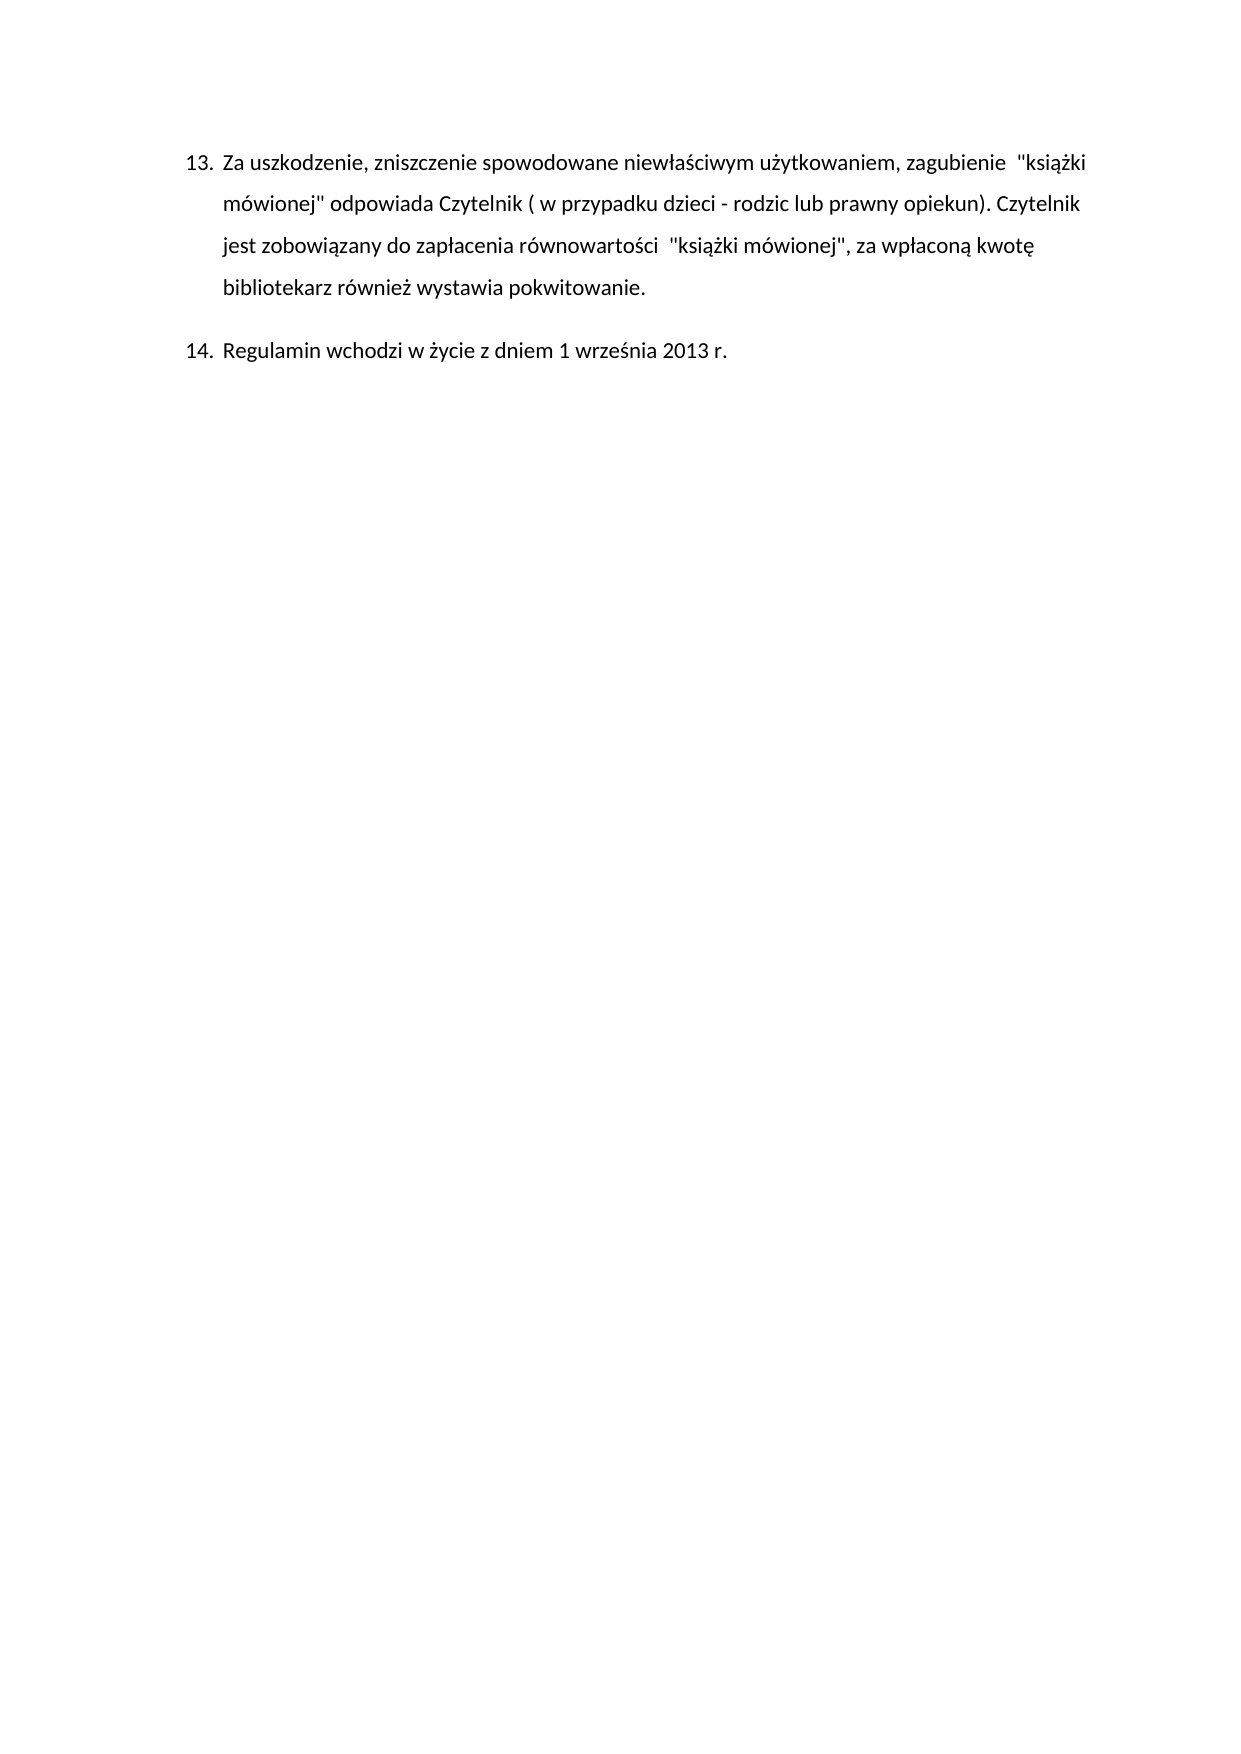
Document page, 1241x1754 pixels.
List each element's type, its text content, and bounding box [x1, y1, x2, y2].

list Za uszkodzenie, zniszczenie spowodowane niewłaściwym użytkowaniem, zagubienie "książki mówionej" odpowiada Czytelnik ( w przypadku dzieci - rodzic lub prawny opiekun). Czytelnik jest zobowiązany do zapłacenia równowartości "książki mówionej", za wpłaconą kwotę bibliotekarz również wystawia pokwitowanie. [185, 148, 1093, 302]
list Regulamin wchodzi w życie z dniem 1 września 2013 r. [185, 336, 1093, 364]
